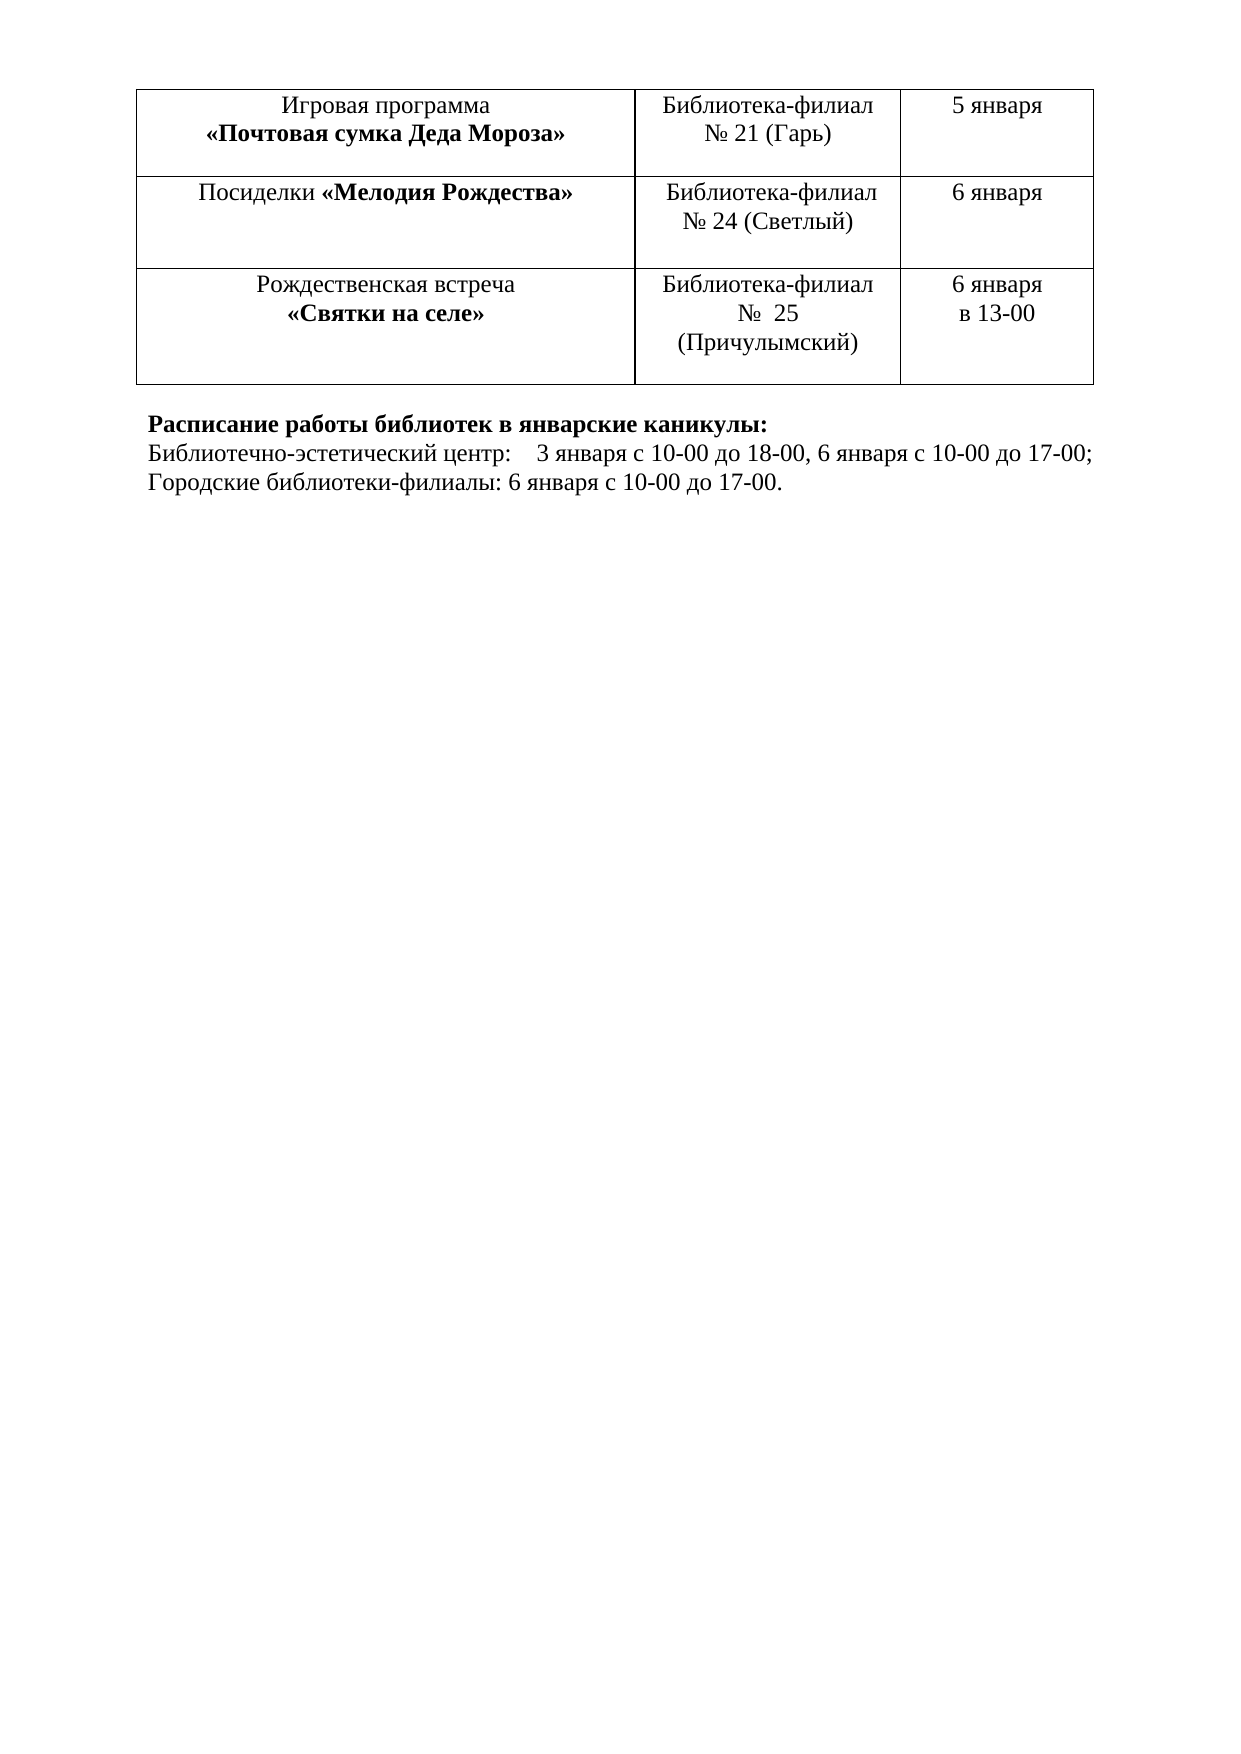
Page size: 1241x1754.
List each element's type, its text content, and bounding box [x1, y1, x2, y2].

table_cell Игровая программа «Почтовая сумка Деда Мороза» [137, 90, 634, 176]
table_cell 6 января в 13-00 [901, 269, 1093, 384]
text Расписание работы библиотек в январские каникулы: [148, 409, 1152, 438]
table_cell Библиотека-филиал № 25 (Причулымский) [636, 269, 900, 384]
table_cell 5 января [901, 90, 1093, 176]
table_cell Библиотека-филиал № 24 (Светлый) [636, 177, 900, 268]
table_cell 6 января [901, 177, 1093, 268]
table_cell Посиделки «Мелодия Рождества» [137, 177, 634, 268]
text Библиотечно-эстетический центр: 3 января с 10-00 до 18-00, 6 января с 10-00 до 17-00; [148, 438, 1152, 467]
text Городские библиотеки-филиалы: 6 января с 10-00 до 17-00. [148, 467, 1152, 495]
table_cell Рождественская встреча «Святки на селе» [137, 269, 634, 384]
table_cell Библиотека-филиал № 21 (Гарь) [636, 90, 900, 176]
